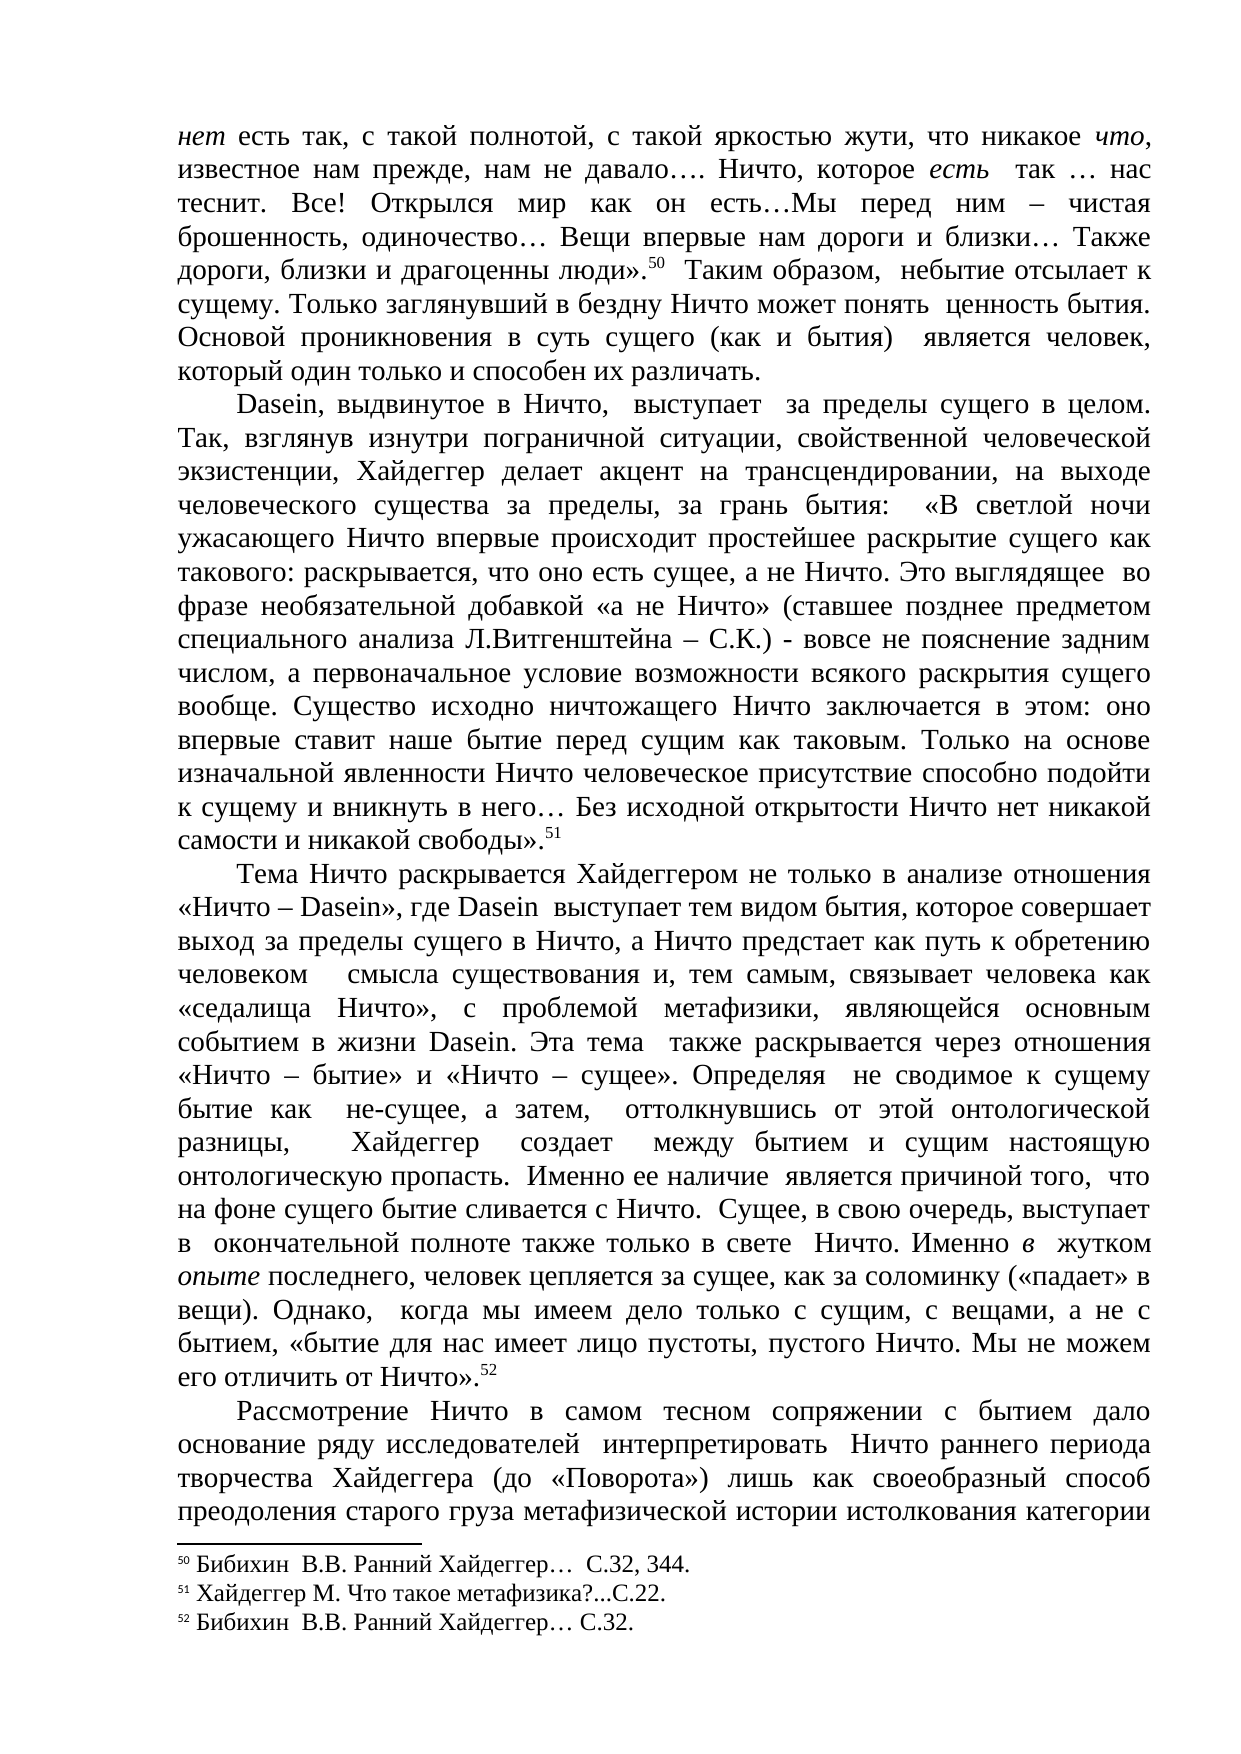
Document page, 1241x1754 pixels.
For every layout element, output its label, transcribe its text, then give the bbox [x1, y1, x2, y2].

text Dasein, выдвинутое в Ничто, выступает за пределы сущего в целом. Так, взглянув изнутри пограничной ситуации, свойственной человеческой экзистенции, Хайдеггер делает акцент на трансцендировании, на выходе человеческого существа за пределы, за грань бытия: «В светлой ночи ужасающего Ничто впервые происходит простейшее раскрытие сущего как такового: раскрывается, что оно есть сущее, а не Ничто. Это выглядящее во фразе необязательной добавкой «а не Ничто» (ставшее позднее предметом специального анализа Л.Витгенштейна – С.К.) - вовсе не пояснение задним числом, а первоначальное условие возможности всякого раскрытия сущего вообще. Существо исходно ничтожащего Ничто заключается в этом: оно впервые ставит наше бытие перед сущим как таковым. Только на основе изначальной явленности Ничто человеческое присутствие способно подойти к сущему и вникнуть в него… Без исходной открытости Ничто нет никакой самости и никакой свободы». [177, 386, 1152, 856]
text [177, 1393, 1152, 1527]
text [177, 118, 1152, 386]
text Тема Ничто раскрывается Хайдеггером не только в анализе отношения «Ничто – Dasein», где Dasein выступает тем видом бытия, которое совершает выход за пределы сущего в Ничто, а Ничто предстает как путь к обретению человеком смысла существования и, тем самым, связывает человека как «седалища Ничто», с проблемой метафизики, являющейся основным событием в жизни Dasein. Эта тема также раскрывается через отношения «Ничто – бытие» и «Ничто – сущее». Определяя не сводимое к сущему бытие как не-сущее, а затем, оттолкнувшись от этой онтологической разницы, Хайдеггер создает между бытием и сущим настоящую онтологическую пропасть. Именно ее наличие является причиной того, что на фоне сущего бытие сливается с Ничто. Сущее, в свою очередь, выступает в окончательной полноте также только в свете Ничто. Именно в жутком опыте последнего, человек цепляется за сущее, как за соломинку («падает» в вещи). Однако, когда мы имеем дело только с сущим, с вещами, а не с бытием, «бытие для нас имеет лицо пустоты, пустого Ничто. Мы не можем его отличить от Ничто». [177, 856, 1152, 1393]
